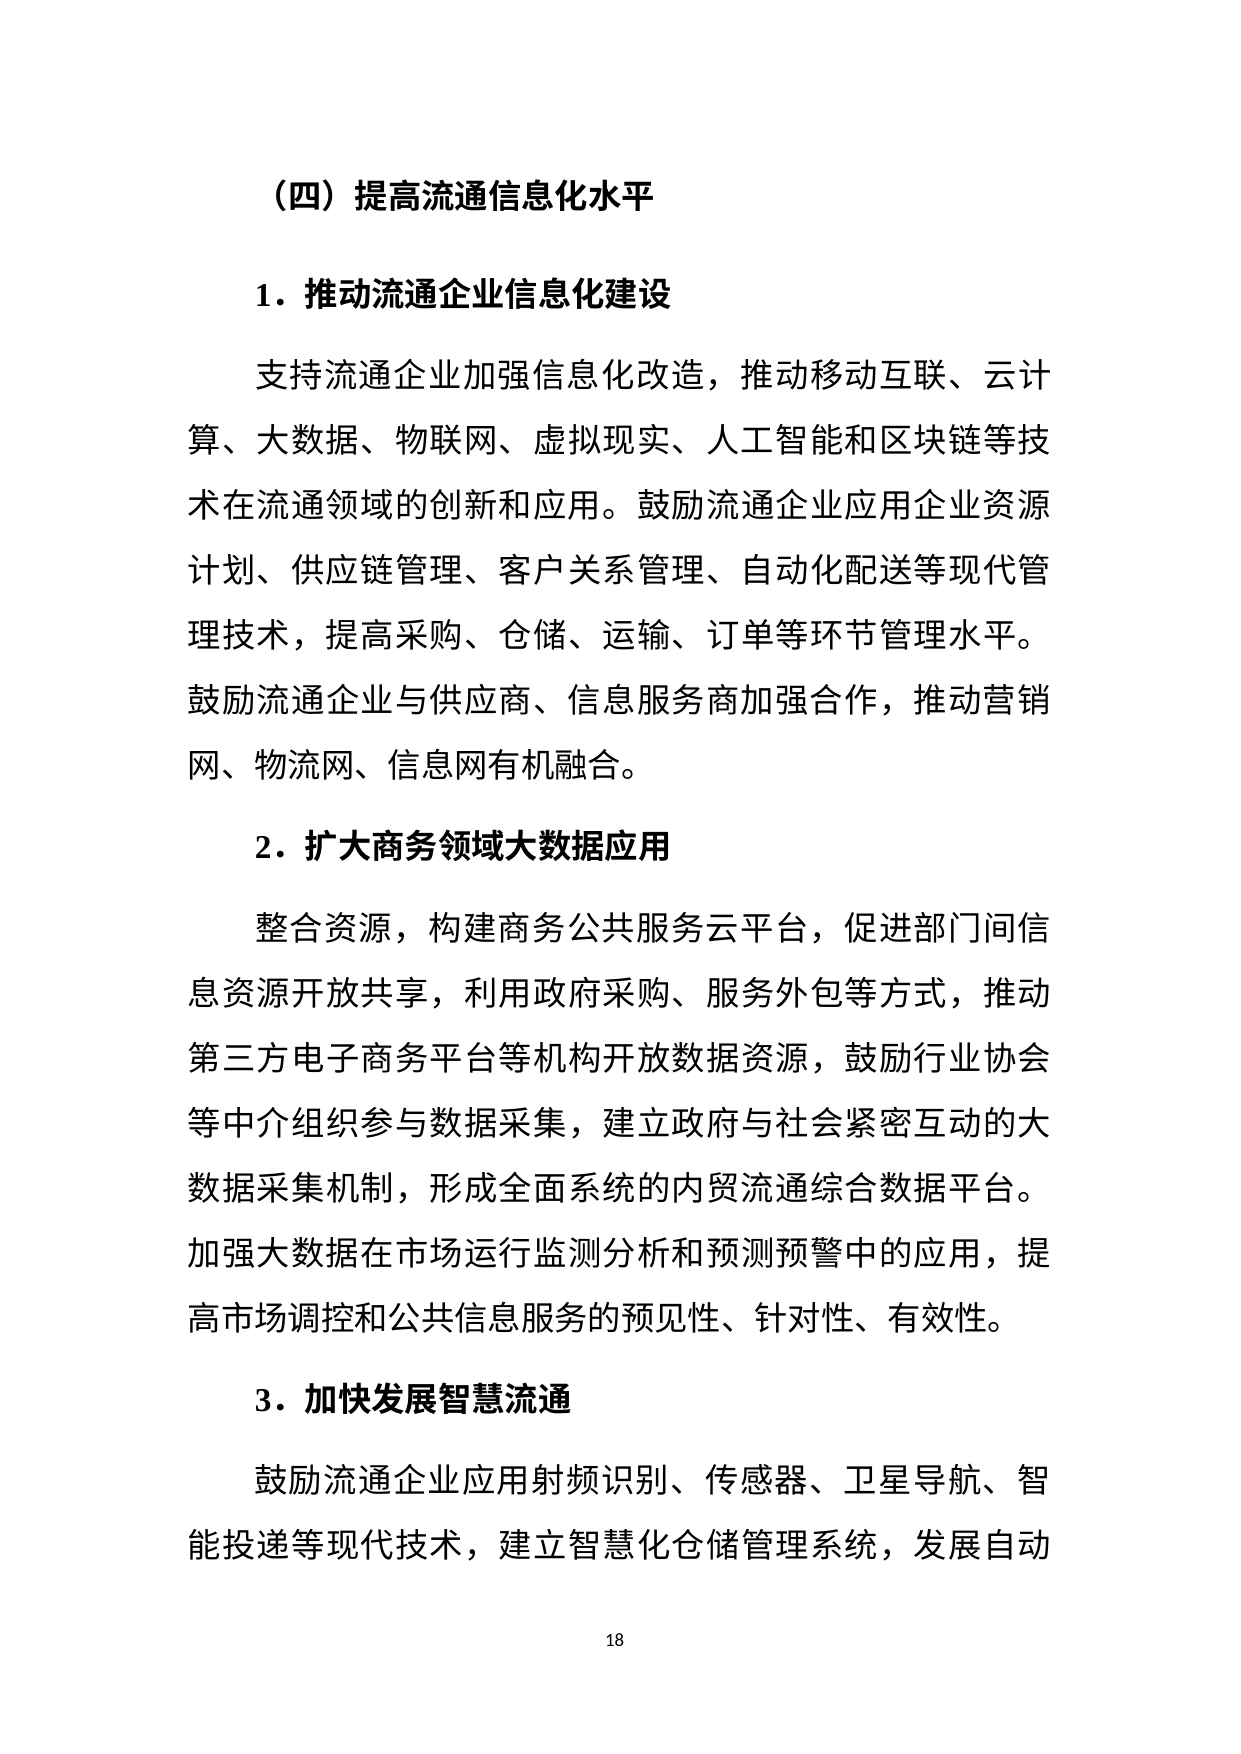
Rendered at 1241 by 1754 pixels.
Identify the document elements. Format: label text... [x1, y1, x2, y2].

subtitle 2．扩大商务领域大数据应用 [187, 812, 1053, 877]
text 整合资源，构建商务公共服务云平台，促进部门间信息资源开放共享，利用政府采购、服务外包等方式，推动第三方电子商务平台等机构开放数据资源，鼓励行业协会等中介组织参与数据采集，建立政府与社会紧密互动的大数据采集机制，形成全面系统的内贸流通综合数据平台。加强大数据在市场运行监测分析和预测预警中的应用，提高市场调控和公共信息服务的预见性、针对性、有效性。 [187, 893, 1053, 1348]
subtitle （四）提高流通信息化水平 [187, 162, 1053, 227]
subtitle 1．推动流通企业信息化建设 [187, 259, 1053, 324]
subtitle 3．加快发展智慧流通 [187, 1364, 1053, 1429]
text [187, 1446, 1053, 1576]
text 支持流通企业加强信息化改造，推动移动互联、云计算、大数据、物联网、虚拟现实、人工智能和区块链等技术在流通领域的创新和应用。鼓励流通企业应用企业资源计划、供应链管理、客户关系管理、自动化配送等现代管理技术，提高采购、仓储、运输、订单等环节管理水平。鼓励流通企业与供应商、信息服务商加强合作，推动营销网、物流网、信息网有机融合。 [187, 341, 1053, 796]
